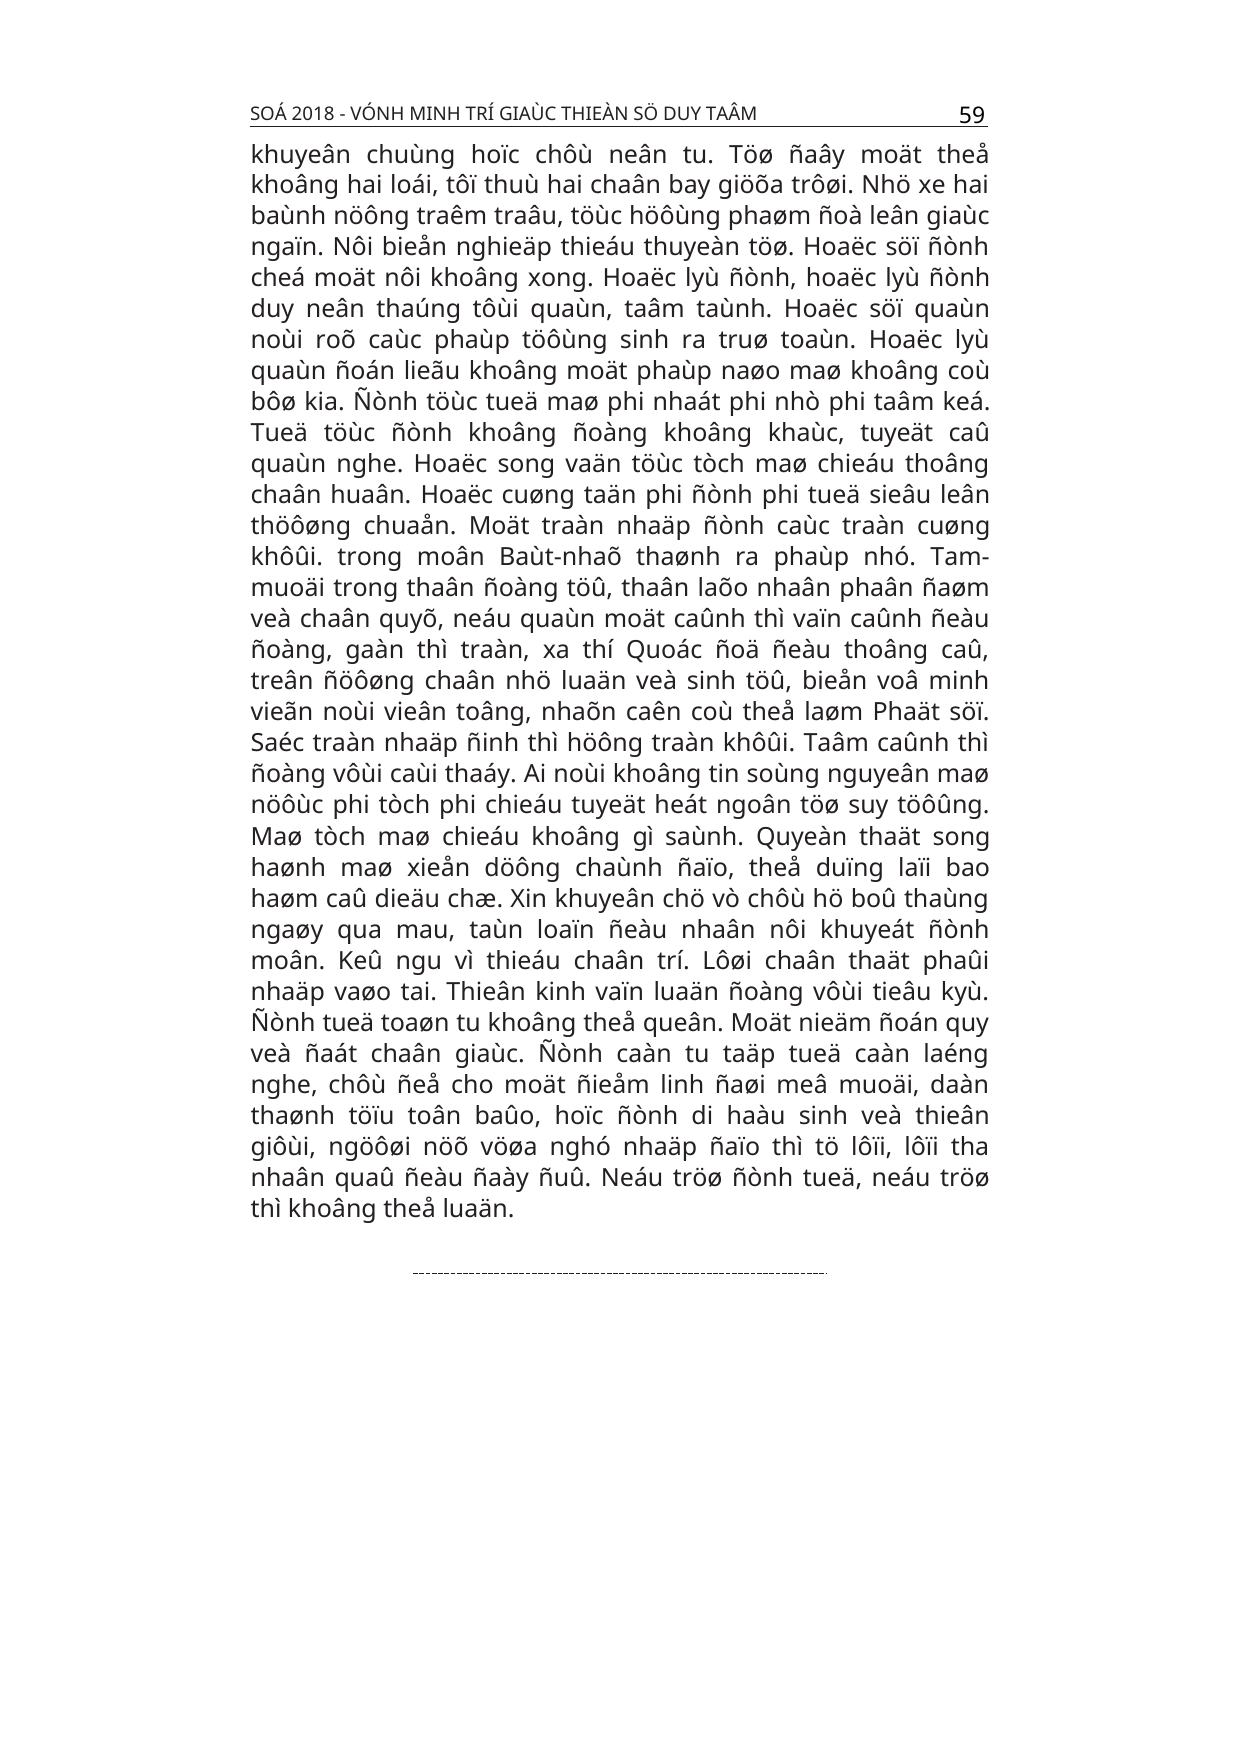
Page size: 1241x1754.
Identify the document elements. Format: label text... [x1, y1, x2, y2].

text khuyeân chuùng hoïc chôù neân tu. Töø ñaây moät theå khoâng hai loái, tôï thuù hai chaân bay giöõa trôøi. Nhö xe hai baùnh nöông traêm traâu, töùc höôùng phaøm ñoà leân giaùc ngaïn. Nôi bieån nghieäp thieáu thuyeàn töø. Hoaëc söï ñònh cheá moät nôi khoâng xong. Hoaëc lyù ñònh, hoaëc lyù ñònh duy neân thaúng tôùi quaùn, taâm taùnh. Hoaëc söï quaùn noùi roõ caùc phaùp töôùng sinh ra truø toaùn. Hoaëc lyù quaùn ñoán lieãu khoâng moät phaùp naøo maø khoâng coù bôø kia. Ñònh töùc tueä maø phi nhaát phi nhò phi taâm keá. Tueä töùc ñònh khoâng ñoàng khoâng khaùc, tuyeät caû quaùn nghe. Hoaëc song vaän töùc tòch maø chieáu thoâng chaân huaân. Hoaëc cuøng taän phi ñònh phi tueä sieâu leân thöôøng chuaån. Moät traàn nhaäp ñònh caùc traàn cuøng khôûi. trong moân Baùt-nhaõ thaønh ra phaùp nhó. Tam-muoäi trong thaân ñoàng töû, thaân laõo nhaân phaân ñaøm veà chaân quyõ, neáu quaùn moät caûnh thì vaïn caûnh ñeàu ñoàng, gaàn thì traàn, xa thí Quoác ñoä ñeàu thoâng caû, treân ñöôøng chaân nhö luaän veà sinh töû, bieån voâ minh vieãn noùi vieân toâng, nhaõn caên coù theå laøm Phaät söï. Saéc traàn nhaäp ñinh thì höông traàn khôûi. Taâm caûnh thì ñoàng vôùi caùi thaáy. Ai noùi khoâng tin soùng nguyeân maø nöôùc phi tòch phi chieáu tuyeät heát ngoân töø suy töôûng. Maø tòch maø chieáu khoâng gì saùnh. Quyeàn thaät song haønh maø xieån döông chaùnh ñaïo, theå duïng laïi bao haøm caû dieäu chæ. Xin khuyeân chö vò chôù hö boû thaùng ngaøy qua mau, taùn loaïn ñeàu nhaân nôi khuyeát ñònh moân. Keû ngu vì thieáu chaân trí. Lôøi chaân thaät phaûi nhaäp vaøo tai. Thieân kinh vaïn luaän ñoàng vôùi tieâu kyù. Ñònh tueä toaøn tu khoâng theå queân. Moät nieäm ñoán quy veà ñaát chaân giaùc. Ñònh caàn tu taäp tueä caàn laéng nghe, chôù ñeå cho moät ñieåm linh ñaøi meâ muoäi, daàn thaønh töïu toân baûo, hoïc ñònh di haàu sinh veà thieân giôùi, ngöôøi nöõ vöøa nghó nhaäp ñaïo thì tö lôïi, lôïi tha nhaân quaû ñeàu ñaày ñuû. Neáu tröø ñònh tueä, neáu tröø thì khoâng theå luaän. [250, 138, 990, 1225]
